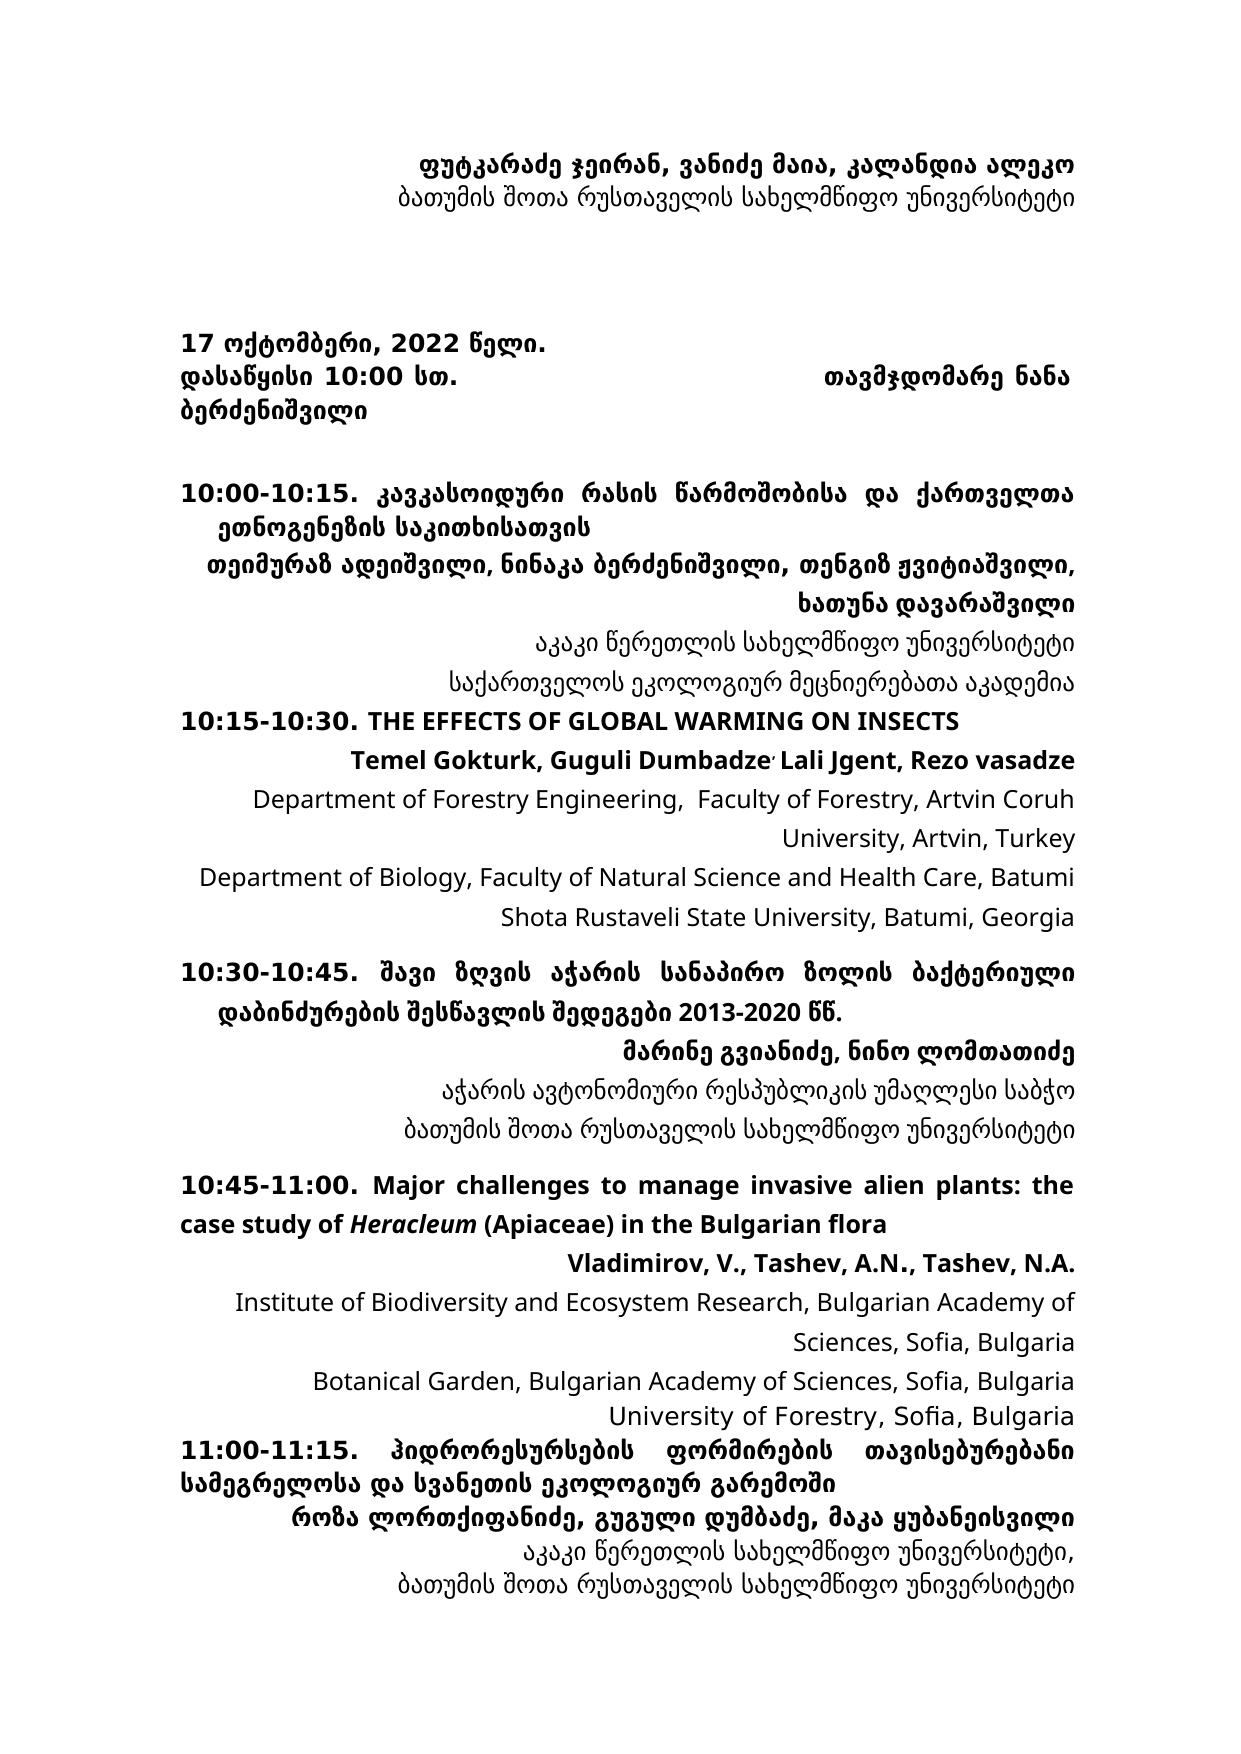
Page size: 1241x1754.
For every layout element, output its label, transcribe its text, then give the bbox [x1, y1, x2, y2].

list Department of Biology, Faculty of Natural Science and Health Care, Batumi Shota Rustaveli State University, Batumi, Georgia [142, 860, 1075, 933]
text ბათუმის შოთა რუსთაველის სახელმწიფო უნივერსიტეტი [180, 183, 1075, 213]
text აკაკი წერეთლის სახელმწიფო უნივერსიტეტი, [180, 1537, 1075, 1566]
list როზა ლორთქიფანიძე, გუგული დუმბაძე, მაკა ყუბანეისვილი [180, 1503, 1075, 1532]
text University of Forestry, Sofia, Bulgaria [180, 1402, 1075, 1432]
text 10:00-10:15. კავკასოიდური რასის წარმოშობისა და ქართველთა ეთნოგენეზის საკითხისათვის [180, 479, 1075, 542]
text 10:45-11:00. Major challenges to manage invasive alien plants: the case study of Heracleum (Apiaceae) in the Bulgarian flora [180, 1167, 1075, 1241]
text 11:00-11:15. ჰიდრორესურსების ფორმირების თავისებურებანი სამეგრელოსა და სვანეთის ეკოლოგიურ გარემოში [180, 1436, 1075, 1499]
text Botanical Garden, Bulgarian Academy of Sciences, Sofia, Bulgaria [180, 1363, 1075, 1397]
text დასაწყისი 10:00 სთ. თავმჯდომარე ნანა ბერძენიშვილი [180, 362, 1075, 425]
text თეიმურაზ ადეიშვილი, ნინაკა ბერძენიშვილი, თენგიზ ჟვიტიაშვილი, ხათუნა დავარაშვილი [142, 547, 1075, 620]
text ბათუმის შოთა რუსთაველის სახელმწიფო უნივერსიტეტი [180, 1570, 1075, 1599]
text 10:15-10:30. THE EFFECTS OF GLOBAL WARMING ON INSECTS [180, 703, 1075, 737]
text აკაკი წერეთლის სახელმწიფო უნივერსიტეტი [142, 625, 1075, 659]
list Department of Forestry Engineering, Faculty of Forestry, Artvin Coruh University, Artvin, Turkey [142, 782, 1075, 855]
list მარინე გვიანიძე, ნინო ლომთათიძე [142, 1033, 1075, 1067]
list Temel Gokturk, Guguli Dumbadze, Lali Jgent, Rezo vasadze [142, 742, 1075, 777]
text 17 ოქტომბერი, 2022 წელი. [180, 329, 1075, 358]
text საქართველოს ეკოლოგიურ მეცნიერებათა აკადემია [142, 664, 1075, 698]
text Institute of Biodiversity and Ecosystem Research, Bulgarian Academy of Sciences, Sofia, Bulgaria [180, 1285, 1075, 1358]
text ფუტკარაძე ჯეირან, ვანიძე მაია, კალანდია ალეკო [180, 150, 1075, 179]
list აჭარის ავტონომიური რესპუბლიკის უმაღლესი საბჭო [142, 1072, 1075, 1107]
list Vladimirov, V., Tashev, A.N., Tashev, N.A. [180, 1246, 1075, 1280]
text 10:30-10:45. შავი ზღვის აჭარის სანაპირო ზოლის ბაქტერიული დაბინძურების შესწავლის შედეგები 2013-2020 წწ. [180, 955, 1075, 1028]
list ბათუმის შოთა რუსთაველის სახელმწიფო უნივერსიტეტი [142, 1112, 1075, 1146]
